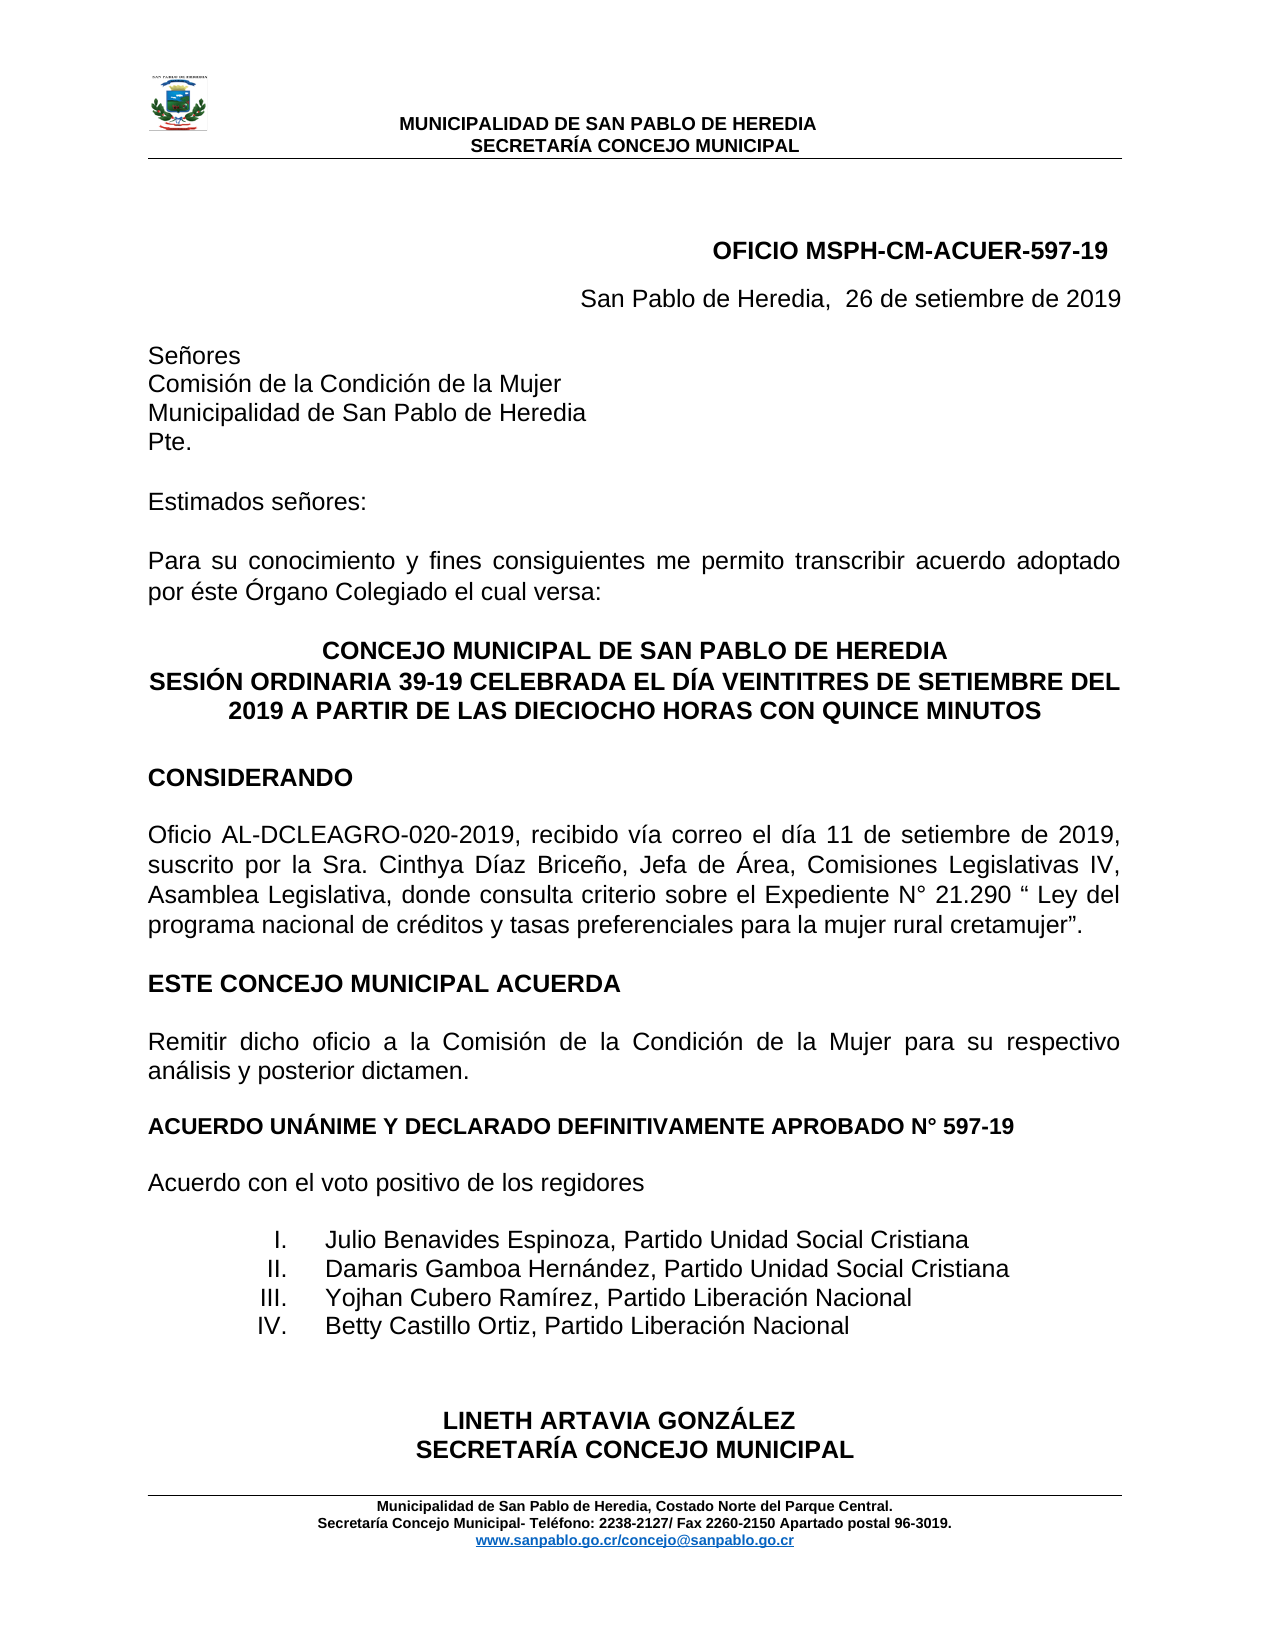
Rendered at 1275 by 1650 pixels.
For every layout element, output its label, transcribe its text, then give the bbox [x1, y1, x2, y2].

text San Pablo de Heredia, 26 de setiembre de 2019 [148, 284, 1122, 313]
text ACUERDO UNÁNIME Y DECLARADO DEFINITIVAMENTE APROBADO N° 597-19 [148, 1113, 1122, 1139]
text LINETH ARTAVIA GONZÁLEZ [369, 1406, 1122, 1435]
text Comisión de la Condición de la Mujer [148, 369, 1122, 398]
text Municipalidad de San Pablo de Heredia [148, 398, 1122, 427]
text Acuerdo con el voto positivo de los regidores [148, 1167, 1122, 1196]
list Julio Benavides Espinoza, Partido Unidad Social Cristiana [287, 1225, 1205, 1254]
list Betty Castillo Ortiz, Partido Liberación Nacional [287, 1311, 1122, 1340]
text Para su conocimiento y fines consiguientes me permito transcribir acuerdo adoptado por éste Órgano Colegiado el cual versa: [148, 546, 1122, 606]
text Pte. [148, 427, 1122, 456]
text Estimados señores: [148, 487, 1122, 515]
text Señores [148, 341, 1122, 369]
text SECRETARÍA CONCEJO MUNICIPAL [148, 1435, 1122, 1464]
list Yojhan Cubero Ramírez, Partido Liberación Nacional [287, 1282, 1122, 1311]
text ESTE CONCEJO MUNICIPAL ACUERDA [148, 969, 1122, 998]
text Remitir dicho oficio a la Comisión de la Condición de la Mujer para su respectivo análisis y posterior dictamen. [148, 1027, 1122, 1084]
text CONCEJO MUNICIPAL DE SAN PABLO DE HEREDIA [148, 636, 1122, 664]
list Damaris Gamboa Hernández, Partido Unidad Social Cristiana [287, 1254, 1205, 1282]
text SESIÓN ORDINARIA 39-19 CELEBRADA EL DÍA VEINTITRES DE SETIEMBRE DEL 2019 A PARTIR DE LAS DIECIOCHO HORAS CON QUINCE MINUTOS [148, 667, 1122, 724]
text Oficio AL-DCLEAGRO-020-2019, recibido vía correo el día 11 de setiembre de 2019, suscrito por la Sra. Cinthya Díaz Briceño, Jefa de Área, Comisiones Legislativas IV, Asamblea Legislativa, donde consulta criterio sobre el Expediente N° 21.290 “ Ley del programa nacional de créditos y tasas preferenciales para la mujer rural cretamujer”. [148, 820, 1122, 939]
text OFICIO MSPH-CM-ACUER-597-19 [664, 236, 1122, 265]
text CONSIDERANDO [148, 763, 1122, 791]
